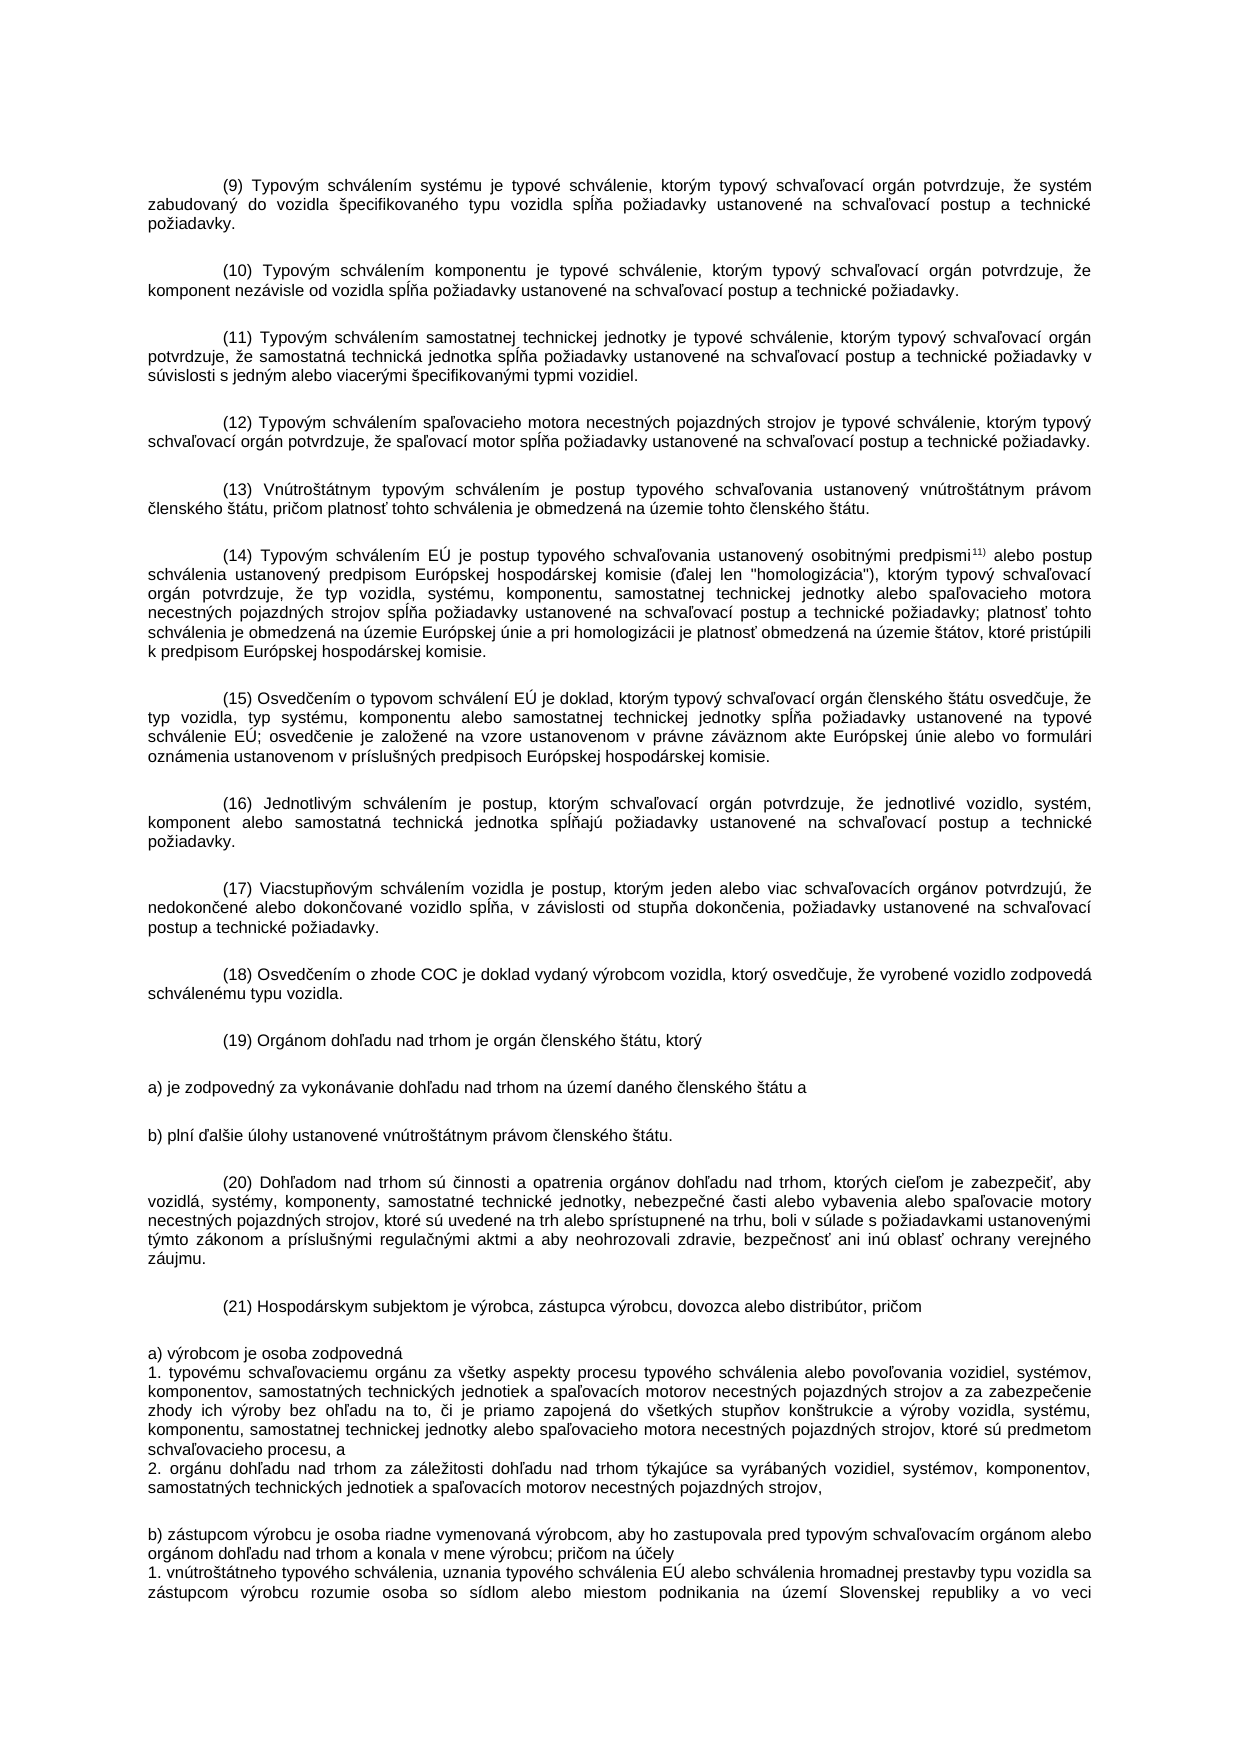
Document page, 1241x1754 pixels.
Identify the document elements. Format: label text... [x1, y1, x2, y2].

text a) je zodpovedný za vykonávanie dohľadu nad trhom na území daného členského štátu a [148, 1078, 1092, 1097]
text (13) Vnútroštátnym typovým schválením je postup typového schvaľovania ustanovený vnútroštátnym právom členského štátu, pričom platnosť tohto schválenia je obmedzená na územie tohto členského štátu. [148, 479, 1092, 518]
text (16) Jednotlivým schválením je postup, ktorým schvaľovací orgán potvrdzuje, že jednotlivé vozidlo, systém, komponent alebo samostatná technická jednotka spĺňajú požiadavky ustanovené na schvaľovací postup a technické požiadavky. [148, 793, 1092, 851]
text 1. typovému schvaľovaciemu orgánu za všetky aspekty procesu typového schválenia alebo povoľovania vozidiel, systémov, komponentov, samostatných technických jednotiek a spaľovacích motorov necestných pojazdných strojov a za zabezpečenie zhody ich výroby bez ohľadu na to, či je priamo zapojená do všetkých stupňov konštrukcie a výroby vozidla, systému, komponentu, samostatnej technickej jednotky alebo spaľovacieho motora necestných pojazdných strojov, ktoré sú predmetom schvaľovacieho procesu, a [148, 1363, 1092, 1458]
text (21) Hospodárskym subjektom je výrobca, zástupca výrobcu, dovozca alebo distribútor, pričom [148, 1296, 1092, 1316]
text (12) Typovým schválením spaľovacieho motora necestných pojazdných strojov je typové schválenie, ktorým typový schvaľovací orgán potvrdzuje, že spaľovací motor spĺňa požiadavky ustanovené na schvaľovací postup a technické požiadavky. [148, 413, 1092, 451]
text (9) Typovým schválením systému je typové schválenie, ktorým typový schvaľovací orgán potvrdzuje, že systém zabudovaný do vozidla špecifikovaného typu vozidla spĺňa požiadavky ustanovené na schvaľovací postup a technické požiadavky. [148, 176, 1092, 233]
text (18) Osvedčením o zhode COC je doklad vydaný výrobcom vozidla, ktorý osvedčuje, že vyrobené vozidlo zodpovedá schválenému typu vozidla. [148, 964, 1092, 1003]
text (20) Dohľadom nad trhom sú činnosti a opatrenia orgánov dohľadu nad trhom, ktorých cieľom je zabezpečiť, aby vozidlá, systémy, komponenty, samostatné technické jednotky, nebezpečné časti alebo vybavenia alebo spaľovacie motory necestných pojazdných strojov, ktoré sú uvedené na trh alebo sprístupnené na trhu, boli v súlade s požiadavkami ustanovenými týmto zákonom a príslušnými regulačnými aktmi a aby neohrozovali zdravie, bezpečnosť ani inú oblasť ochrany verejného záujmu. [148, 1172, 1092, 1268]
text (15) Osvedčením o typovom schválení EÚ je doklad, ktorým typový schvaľovací orgán členského štátu osvedčuje, že typ vozidla, typ systému, komponentu alebo samostatnej technickej jednotky spĺňa požiadavky ustanovené na typové schválenie EÚ; osvedčenie je založené na vzore ustanovenom v právne záväznom akte Európskej únie alebo vo formulári oznámenia ustanovenom v príslušných predpisoch Európskej hospodárskej komisie. [148, 689, 1092, 766]
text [148, 1563, 1092, 1602]
text b) zástupcom výrobcu je osoba riadne vymenovaná výrobcom, aby ho zastupovala pred typovým schvaľovacím orgánom alebo orgánom dohľadu nad trhom a konala v mene výrobcu; pričom na účely [148, 1525, 1092, 1563]
text b) plní ďalšie úlohy ustanovené vnútroštátnym právom členského štátu. [148, 1125, 1092, 1144]
text a) výrobcom je osoba zodpovedná [148, 1343, 1092, 1363]
text (17) Viacstupňovým schválením vozidla je postup, ktorým jeden alebo viac schvaľovacích orgánov potvrdzujú, že nedokončené alebo dokončované vozidlo spĺňa, v závislosti od stupňa dokončenia, požiadavky ustanovené na schvaľovací postup a technické požiadavky. [148, 879, 1092, 937]
text (19) Orgánom dohľadu nad trhom je orgán členského štátu, ktorý [148, 1031, 1092, 1050]
text (11) Typovým schválením samostatnej technickej jednotky je typové schválenie, ktorým typový schvaľovací orgán potvrdzuje, že samostatná technická jednotka spĺňa požiadavky ustanovené na schvaľovací postup a technické požiadavky v súvislosti s jedným alebo viacerými špecifikovanými typmi vozidiel. [148, 328, 1092, 385]
text 2. orgánu dohľadu nad trhom za záležitosti dohľadu nad trhom týkajúce sa vyrábaných vozidiel, systémov, komponentov, samostatných technických jednotiek a spaľovacích motorov necestných pojazdných strojov, [148, 1458, 1092, 1497]
text (14) Typovým schválením EÚ je postup typového schvaľovania ustanovený osobitnými predpismi11) alebo postup schválenia ustanovený predpisom Európskej hospodárskej komisie (ďalej len "homologizácia"), ktorým typový schvaľovací orgán potvrdzuje, že typ vozidla, systému, komponentu, samostatnej technickej jednotky alebo spaľovacieho motora necestných pojazdných strojov spĺňa požiadavky ustanovené na schvaľovací postup a technické požiadavky; platnosť tohto schválenia je obmedzená na územie Európskej únie a pri homologizácii je platnosť obmedzená na územie štátov, ktoré pristúpili k predpisom Európskej hospodárskej komisie. [148, 546, 1092, 661]
text (10) Typovým schválením komponentu je typové schválenie, ktorým typový schvaľovací orgán potvrdzuje, že komponent nezávisle od vozidla spĺňa požiadavky ustanovené na schvaľovací postup a technické požiadavky. [148, 261, 1092, 299]
